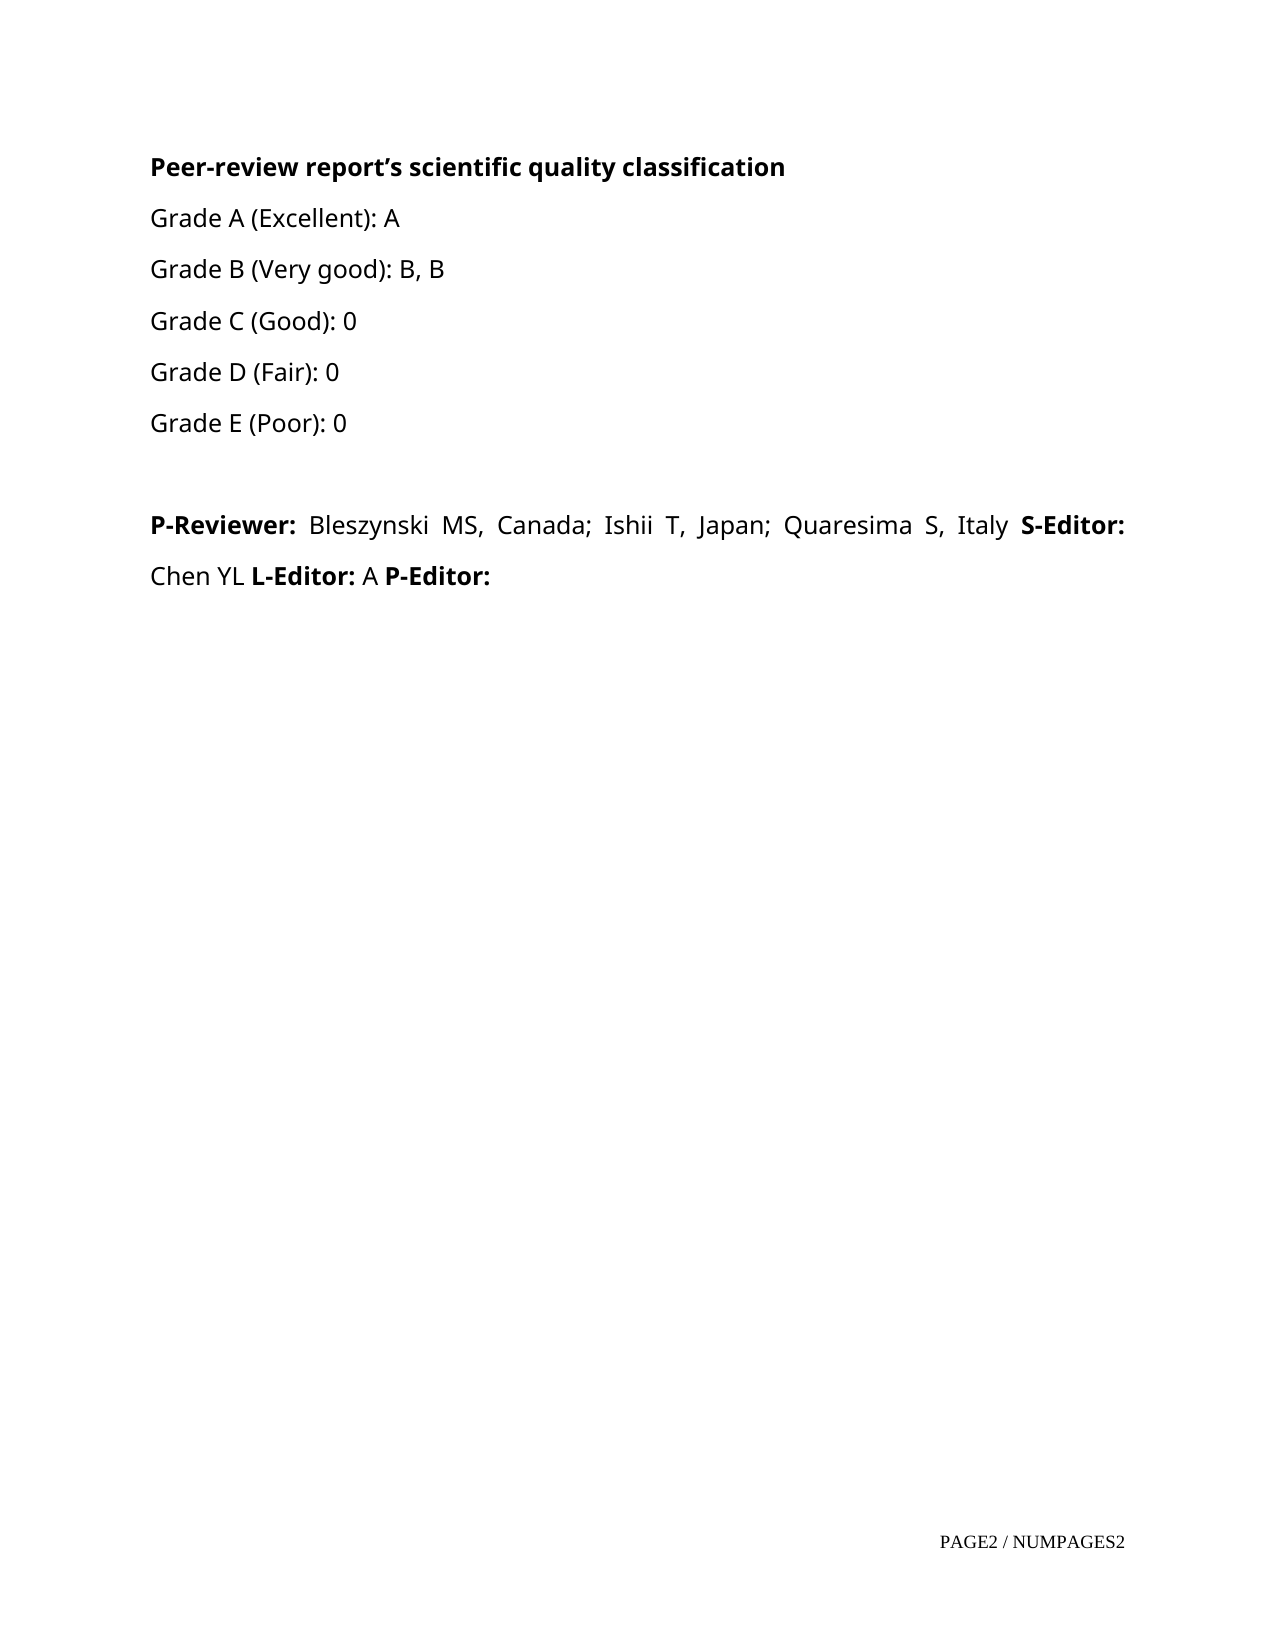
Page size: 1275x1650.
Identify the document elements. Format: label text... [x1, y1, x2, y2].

text P-Reviewer: Bleszynski MS, Canada; Ishii T, Japan; Quaresima S, Italy S-Editor: Chen YL L-Editor: A P-Editor: [150, 507, 1125, 592]
text Grade A (Excellent): A [150, 201, 1125, 235]
text Grade E (Poor): 0 [150, 405, 1125, 439]
text Grade D (Fair): 0 [150, 354, 1125, 388]
text Grade B (Very good): B, B [150, 252, 1125, 286]
text Peer-review report’s scientific quality classification [150, 150, 1125, 184]
text Grade C (Good): 0 [150, 303, 1125, 337]
